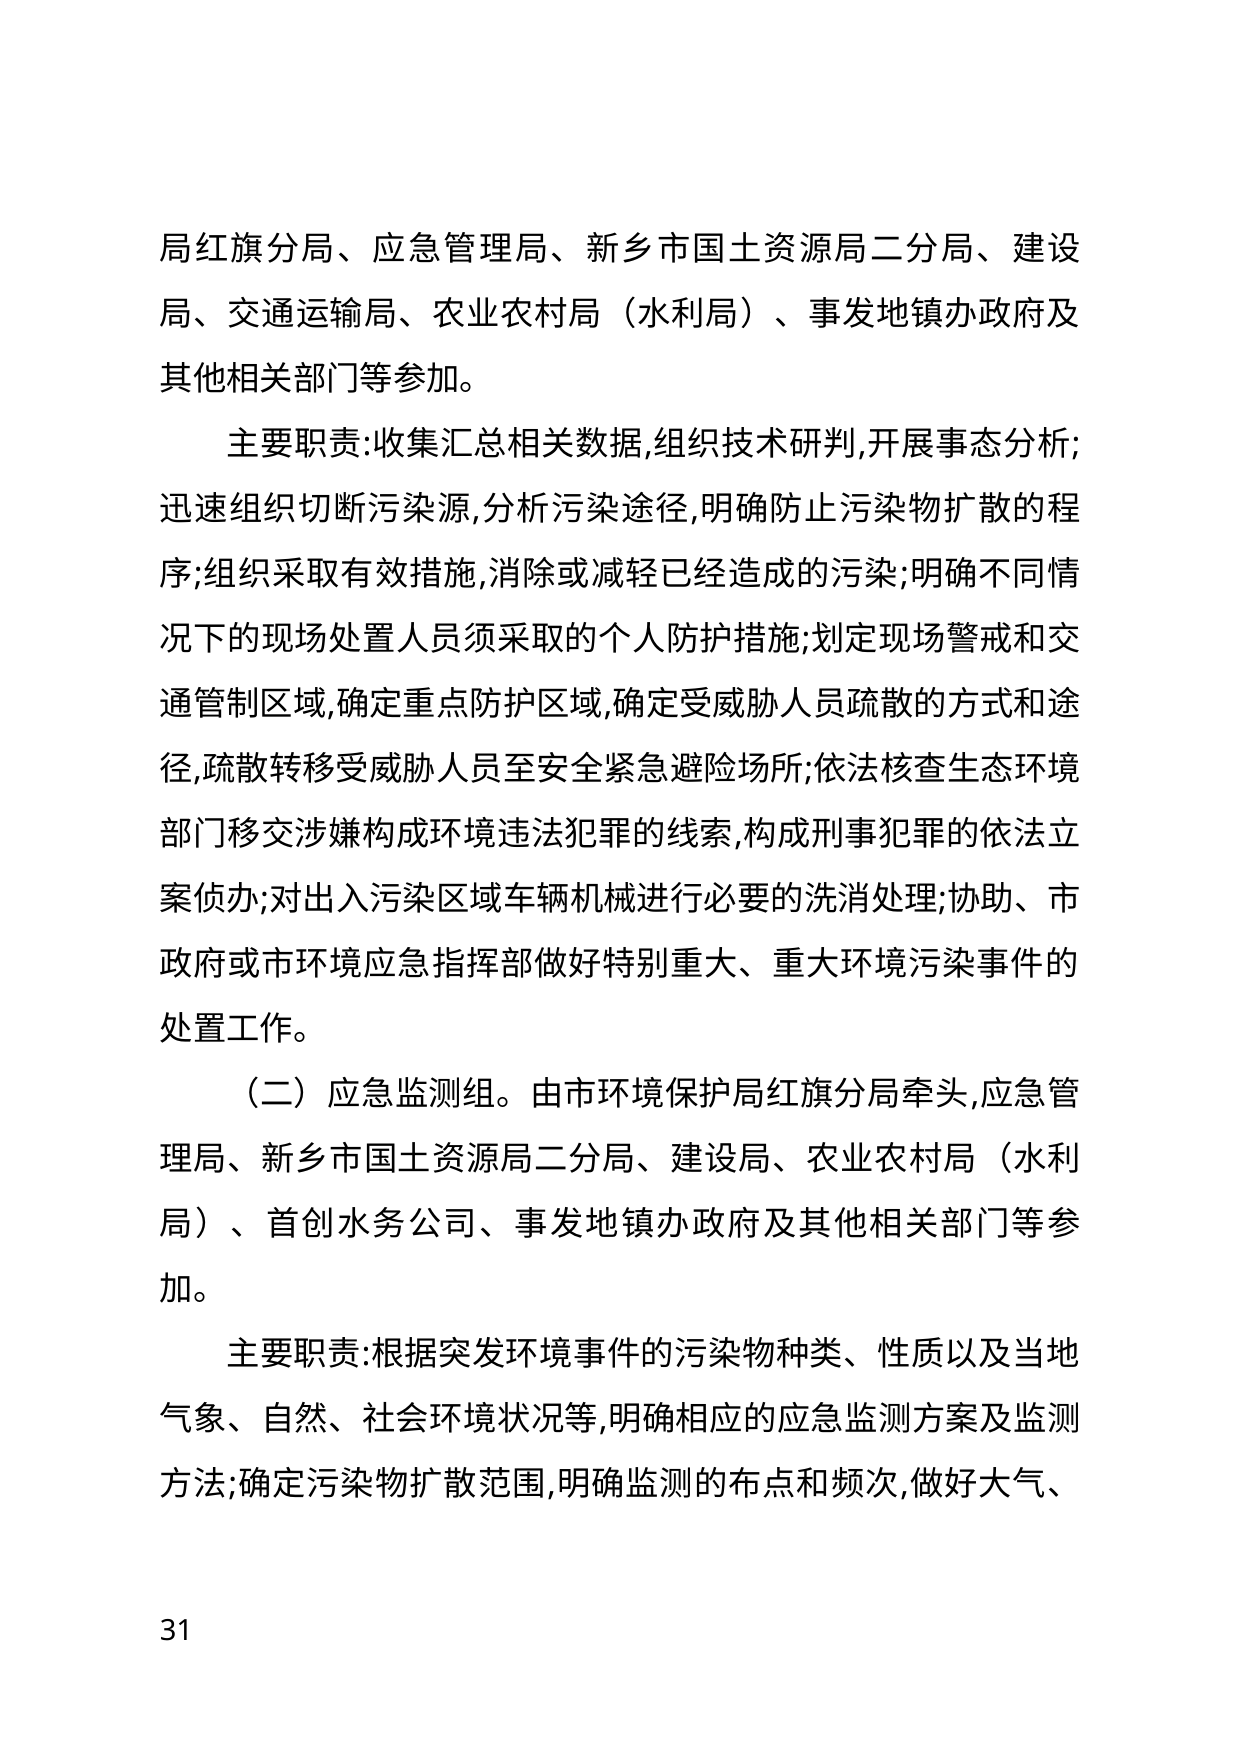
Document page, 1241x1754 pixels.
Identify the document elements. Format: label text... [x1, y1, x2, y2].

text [159, 214, 1081, 409]
text （二）应急监测组。由市环境保护局红旗分局牵头,应急管理局、新乡市国土资源局二分局、建设局、农业农村局（水利局）、首创水务公司、事发地镇办政府及其他相关部门等参加。 [159, 1059, 1081, 1319]
text 主要职责:收集汇总相关数据,组织技术研判,开展事态分析;迅速组织切断污染源,分析污染途径,明确防止污染物扩散的程序;组织采取有效措施,消除或减轻已经造成的污染;明确不同情况下的现场处置人员须采取的个人防护措施;划定现场警戒和交通管制区域,确定重点防护区域,确定受威胁人员疏散的方式和途径,疏散转移受威胁人员至安全紧急避险场所;依法核查生态环境部门移交涉嫌构成环境违法犯罪的线索,构成刑事犯罪的依法立案侦办;对出入污染区域车辆机械进行必要的洗消处理;协助、市政府或市环境应急指挥部做好特别重大、重大环境污染事件的处置工作。 [159, 409, 1081, 1059]
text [159, 1319, 1081, 1514]
